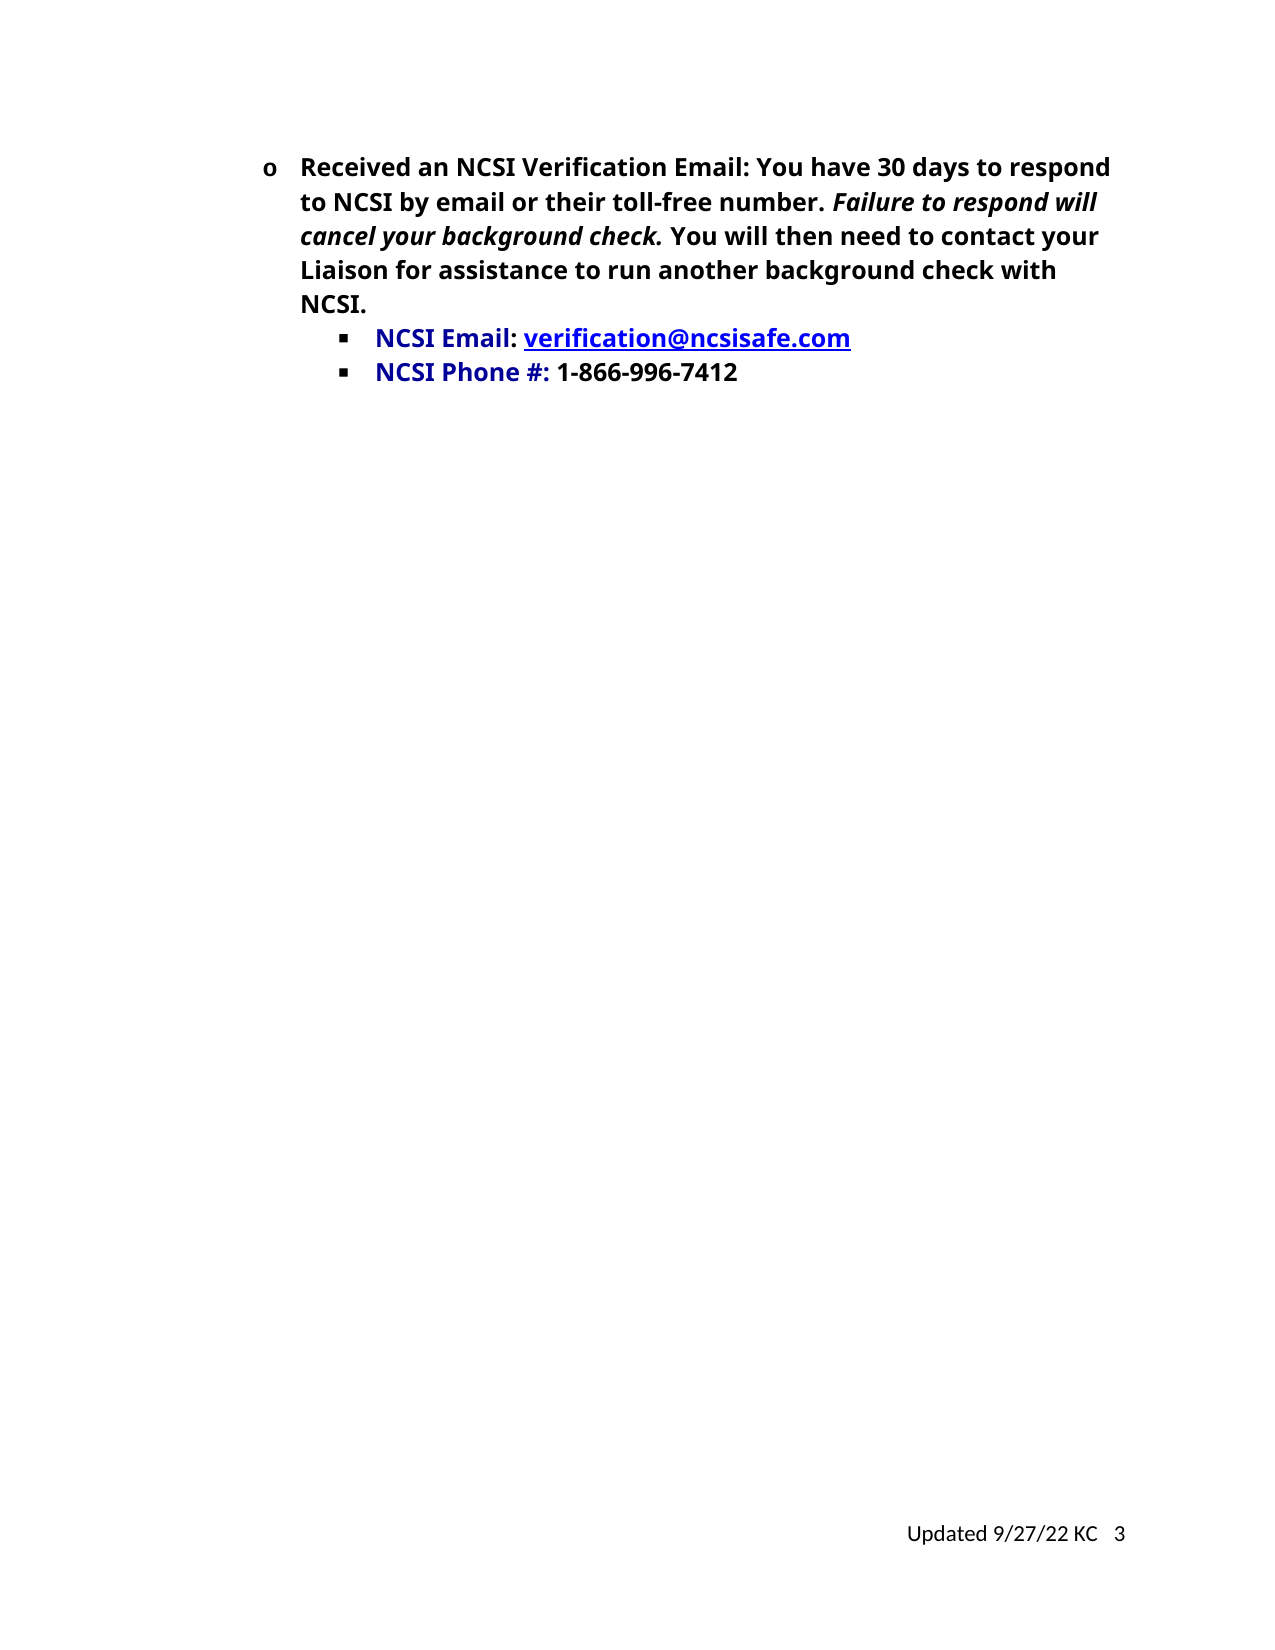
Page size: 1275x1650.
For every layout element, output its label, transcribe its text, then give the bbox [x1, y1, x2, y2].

list NCSI Phone #: 1-866-996-7412 [337, 354, 1125, 389]
list Received an NCSI Verification Email: You have 30 days to respond to NCSI by email or their toll-free number. Failure to respond will cancel your background check. You will then need to contact your Liaison for assistance to run another background check with NCSI. [262, 150, 1125, 321]
list NCSI Email: verification@ncsisafe.com [337, 321, 1125, 354]
